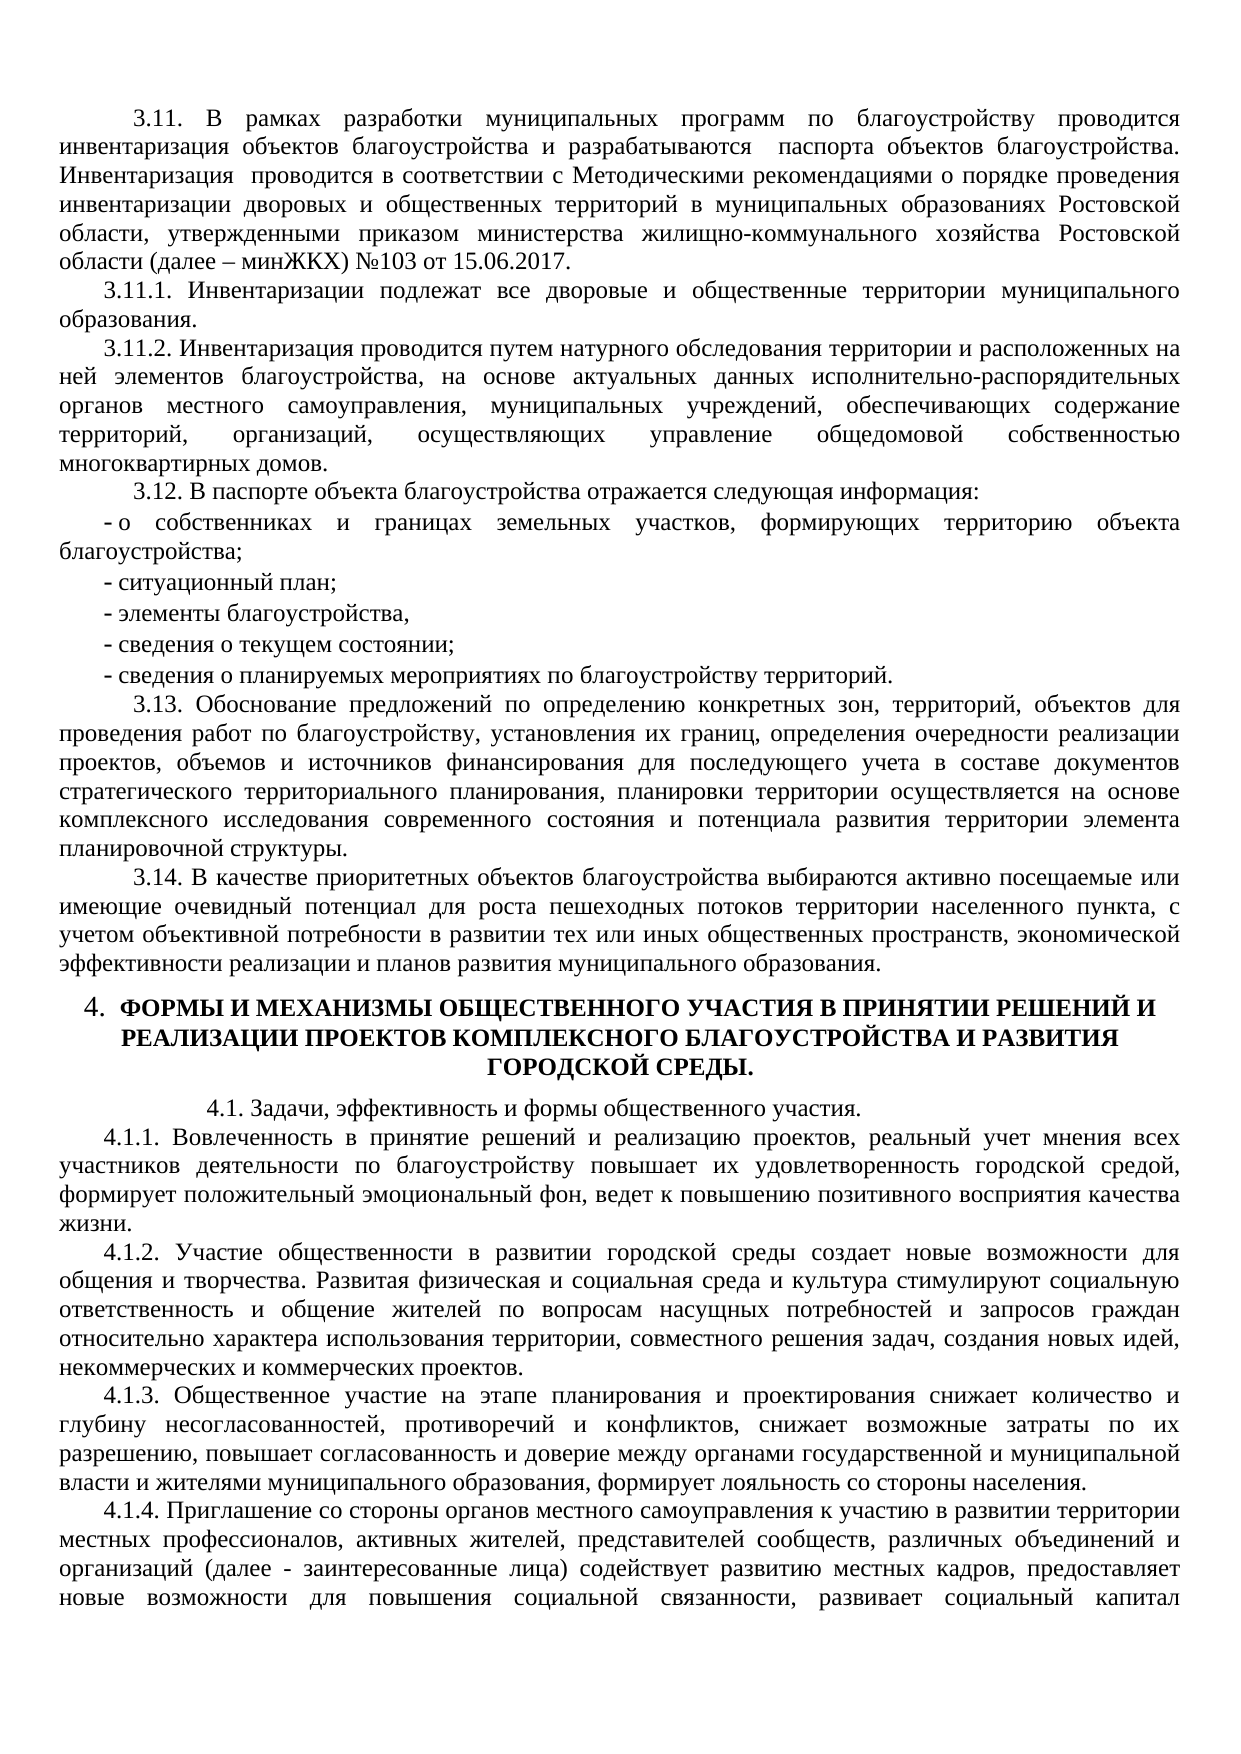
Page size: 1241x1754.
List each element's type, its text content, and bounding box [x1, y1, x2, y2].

text 3.11.2. Инвентаризация проводится путем натурного обследования территории и расположенных на ней элементов благоустройства, на основе актуальных данных исполнительно-распорядительных органов местного самоуправления, муниципальных учреждений, обеспечивающих содержание территорий, организаций, осуществляющих управление общедомовой собственностью многоквартирных домов. [59, 333, 1181, 476]
list ситуационный план; [59, 565, 1181, 596]
list сведения о текущем состоянии; [59, 627, 1181, 658]
text 3.12. В паспорте объекта благоустройства отражается следующая информация: [59, 476, 1181, 505]
list элементы благоустройства, [59, 596, 1181, 627]
list сведения о планируемых мероприятиях по благоустройству территорий. [59, 658, 1181, 689]
list ФОРМЫ И МЕХАНИЗМЫ ОБЩЕСТВЕННОГО УЧАСТИЯ В ПРИНЯТИИ РЕШЕНИЙ И РЕАЛИЗАЦИИ ПРОЕКТОВ КОМПЛЕКСНОГО БЛАГОУСТРОЙСТВА И РАЗВИТИЯ ГОРОДСКОЙ СРЕДЫ. [59, 989, 1181, 1081]
list 4.1. Задачи, эффективность и формы общественного участия. [59, 1093, 1181, 1122]
text 4.1.1. Вовлеченность в принятие решений и реализацию проектов, реальный учет мнения всех участников деятельности по благоустройству повышает их удовлетворенность городской средой, формирует положительный эмоциональный фон, ведет к повышению позитивного восприятия качества жизни. [59, 1122, 1181, 1237]
text 3.14. В качестве приоритетных объектов благоустройства выбираются активно посещаемые или имеющие очевидный потенциал для роста пешеходных потоков территории населенного пункта, с учетом объективной потребности в развитии тех или иных общественных пространств, экономической эффективности реализации и планов развития муниципального образования. [59, 862, 1181, 977]
text 3.11.1. Инвентаризации подлежат все дворовые и общественные территории муниципального образования. [59, 275, 1181, 333]
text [59, 1496, 1181, 1611]
text 4.1.3. Общественное участие на этапе планирования и проектирования снижает количество и глубину несогласованностей, противоречий и конфликтов, снижает возможные затраты по их разрешению, повышает согласованность и доверие между органами государственной и муниципальной власти и жителями муниципального образования, формирует лояльность со стороны населения. [59, 1381, 1181, 1496]
text 4.1.2. Участие общественности в развитии городской среды создает новые возможности для общения и творчества. Развитая физическая и социальная среда и культура стимулируют социальную ответственность и общение жителей по вопросам насущных потребностей и запросов граждан относительно характера использования территории, совместного решения задач, создания новых идей, некоммерческих и коммерческих проектов. [59, 1237, 1181, 1381]
text 3.11. В рамках разработки муниципальных программ по благоустройству проводится инвентаризация объектов благоустройства и разрабатываются паспорта объектов благоустройства. Инвентаризация проводится в соответствии с Методическими рекомендациями о порядке проведения инвентаризации дворовых и общественных территорий в муниципальных образованиях Ростовской области, утвержденными приказом министерства жилищно-коммунального хозяйства Ростовской области (далее – минЖКХ) №103 от 15.06.2017. [59, 103, 1181, 275]
text 3.13. Обоснование предложений по определению конкретных зон, территорий, объектов для проведения работ по благоустройству, установления их границ, определения очередности реализации проектов, объемов и источников финансирования для последующего учета в составе документов стратегического территориального планирования, планировки территории осуществляется на основе комплексного исследования современного состояния и потенциала развития территории элемента планировочной структуры. [59, 689, 1181, 862]
list о собственниках и границах земельных участков, формирующих территорию объекта благоустройства; [59, 505, 1181, 565]
